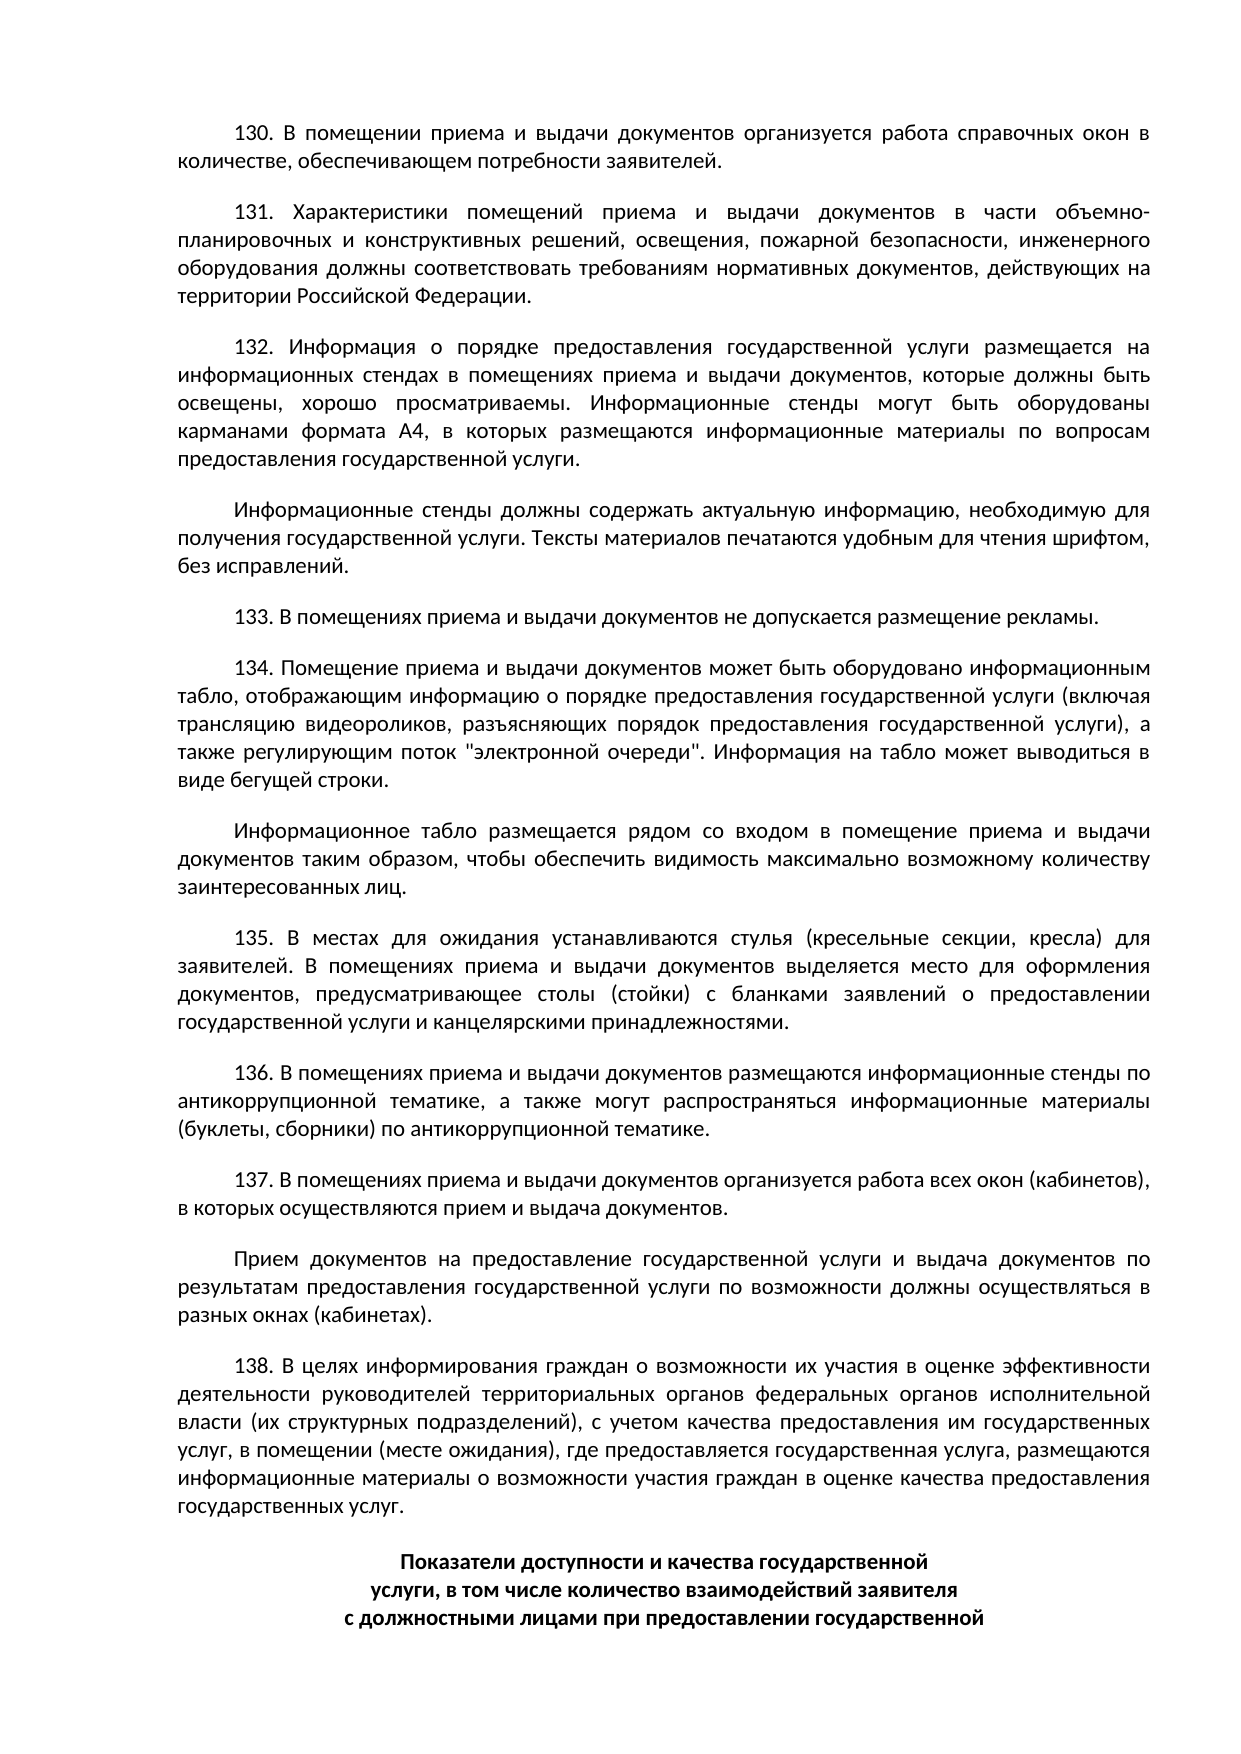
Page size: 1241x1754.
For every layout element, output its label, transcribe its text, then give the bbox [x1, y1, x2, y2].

text 130. В помещении приема и выдачи документов организуется работа справочных окон в количестве, обеспечивающем потребности заявителей. [177, 118, 1152, 174]
text 138. В целях информирования граждан о возможности их участия в оценке эффективности деятельности руководителей территориальных органов федеральных органов исполнительной власти (их структурных подразделений), с учетом качества предоставления им государственных услуг, в помещении (месте ожидания), где предоставляется государственная услуга, размещаются информационные материалы о возможности участия граждан в оценке качества предоставления государственных услуг. [177, 1351, 1152, 1519]
text 134. Помещение приема и выдачи документов может быть оборудовано информационным табло, отображающим информацию о порядке предоставления государственной услуги (включая трансляцию видеороликов, разъясняющих порядок предоставления государственной услуги), а также регулирующим поток "электронной очереди". Информация на табло может выводиться в виде бегущей строки. [177, 653, 1152, 793]
title с должностными лицами при предоставлении государственной [177, 1603, 1152, 1631]
text 133. В помещениях приема и выдачи документов не допускается размещение рекламы. [177, 602, 1152, 630]
text Информационные стенды должны содержать актуальную информацию, необходимую для получения государственной услуги. Тексты материалов печатаются удобным для чтения шрифтом, без исправлений. [177, 495, 1152, 579]
title Показатели доступности и качества государственной [177, 1547, 1152, 1575]
text Прием документов на предоставление государственной услуги и выдача документов по результатам предоставления государственной услуги по возможности должны осуществляться в разных окнах (кабинетах). [177, 1244, 1152, 1328]
text 131. Характеристики помещений приема и выдачи документов в части объемно-планировочных и конструктивных решений, освещения, пожарной безопасности, инженерного оборудования должны соответствовать требованиям нормативных документов, действующих на территории Российской Федерации. [177, 197, 1152, 309]
text Информационное табло размещается рядом со входом в помещение приема и выдачи документов таким образом, чтобы обеспечить видимость максимально возможному количеству заинтересованных лиц. [177, 816, 1152, 900]
text 137. В помещениях приема и выдачи документов организуется работа всех окон (кабинетов), в которых осуществляются прием и выдача документов. [177, 1165, 1152, 1221]
text 135. В местах для ожидания устанавливаются стулья (кресельные секции, кресла) для заявителей. В помещениях приема и выдачи документов выделяется место для оформления документов, предусматривающее столы (стойки) с бланками заявлений о предоставлении государственной услуги и канцелярскими принадлежностями. [177, 923, 1152, 1035]
text 136. В помещениях приема и выдачи документов размещаются информационные стенды по антикоррупционной тематике, а также могут распространяться информационные материалы (буклеты, сборники) по антикоррупционной тематике. [177, 1058, 1152, 1142]
title услуги, в том числе количество взаимодействий заявителя [177, 1575, 1152, 1603]
text 132. Информация о порядке предоставления государственной услуги размещается на информационных стендах в помещениях приема и выдачи документов, которые должны быть освещены, хорошо просматриваемы. Информационные стенды могут быть оборудованы карманами формата A4, в которых размещаются информационные материалы по вопросам предоставления государственной услуги. [177, 332, 1152, 472]
